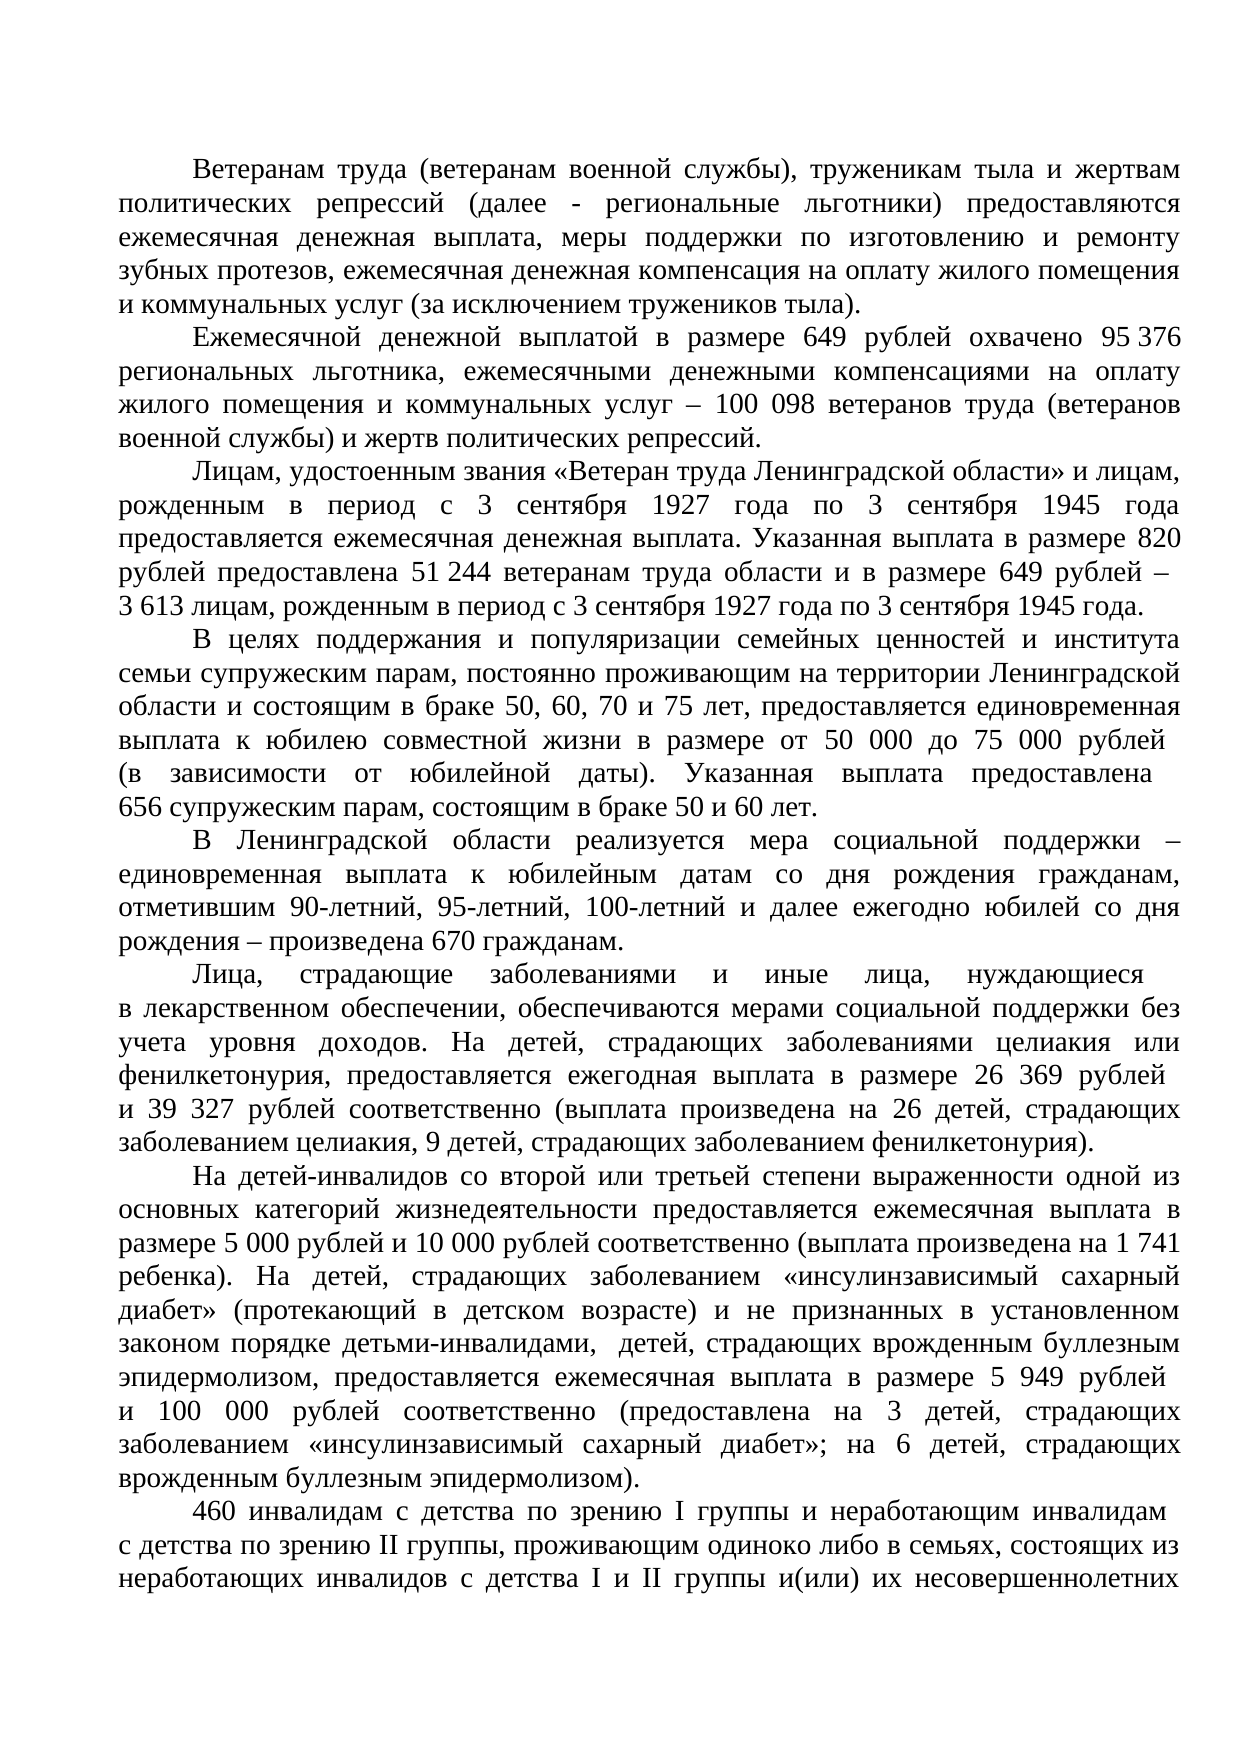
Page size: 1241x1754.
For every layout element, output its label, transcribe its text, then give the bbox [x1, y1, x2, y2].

text На детей-инвалидов со второй или третьей степени выраженности одной из основных категорий жизнедеятельности предоставляется ежемесячная выплата в размере 5 000 рублей и 10 000 рублей соответственно (выплата произведена на 1 741 ребенка). На детей, страдающих заболеванием «инсулинзависимый сахарный диабет» (протекающий в детском возрасте) и не признанных в установленном законом порядке детьми-инвалидами, детей, страдающих врожденным буллезным эпидермолизом, предоставляется ежемесячная выплата в размере 5 949 рублей и 100 000 рублей соответственно (предоставлена на 3 детей, страдающих заболеванием «инсулинзависимый сахарный диабет»; на 6 детей, страдающих врожденным буллезным эпидермолизом). [118, 1158, 1181, 1493]
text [118, 1493, 1181, 1594]
text В Ленинградской области реализуется мера социальной поддержки – единовременная выплата к юбилейным датам со дня рождения гражданам, отметившим 90-летний, 95-летний, 100-летний и далее ежегодно юбилей со дня рождения – произведена 670 гражданам. [118, 822, 1181, 957]
text Ветеранам труда (ветеранам военной службы), труженикам тыла и жертвам политических репрессий (далее - региональные льготники) предоставляются ежемесячная денежная выплата, меры поддержки по изготовлению и ремонту зубных протезов, ежемесячная денежная компенсация на оплату жилого помещения и коммунальных услуг (за исключением тружеников тыла). [118, 152, 1181, 319]
text В целях поддержания и популяризации семейных ценностей и института семьи супружеским парам, постоянно проживающим на территории Ленинградской области и состоящим в браке 50, 60, 70 и 75 лет, предоставляется единовременная выплата к юбилею совместной жизни в размере от 50 000 до 75 000 рублей (в зависимости от юбилейной даты). Указанная выплата предоставлена 656 супружеским парам, состоящим в браке 50 и 60 лет. [118, 621, 1181, 822]
text Ежемесячной денежной выплатой в размере 649 рублей охвачено 95 376 региональных льготника, ежемесячными денежными компенсациями на оплату жилого помещения и коммунальных услуг – 100 098 ветеранов труда (ветеранов военной службы) и жертв политических репрессий. [118, 319, 1181, 453]
text Лицам, удостоенным звания «Ветеран труда Ленинградской области» и лицам, рожденным в период с 3 сентября 1927 года по 3 сентября 1945 года предоставляется ежемесячная денежная выплата. Указанная выплата в размере 820 рублей предоставлена 51 244 ветеранам труда области и в размере 649 рублей – 3 613 лицам, рожденным в период с 3 сентября 1927 года по 3 сентября 1945 года. [118, 453, 1181, 621]
text Лица, страдающие заболеваниями и иные лица, нуждающиеся в лекарственном обеспечении, обеспечиваются мерами социальной поддержки без учета уровня доходов. На детей, страдающих заболеваниями целиакия или фенилкетонурия, предоставляется ежегодная выплата в размере 26 369 рублей и 39 327 рублей соответственно (выплата произведена на 26 детей, страдающих заболеванием целиакия, 9 детей, страдающих заболеванием фенилкетонурия). [118, 957, 1181, 1158]
